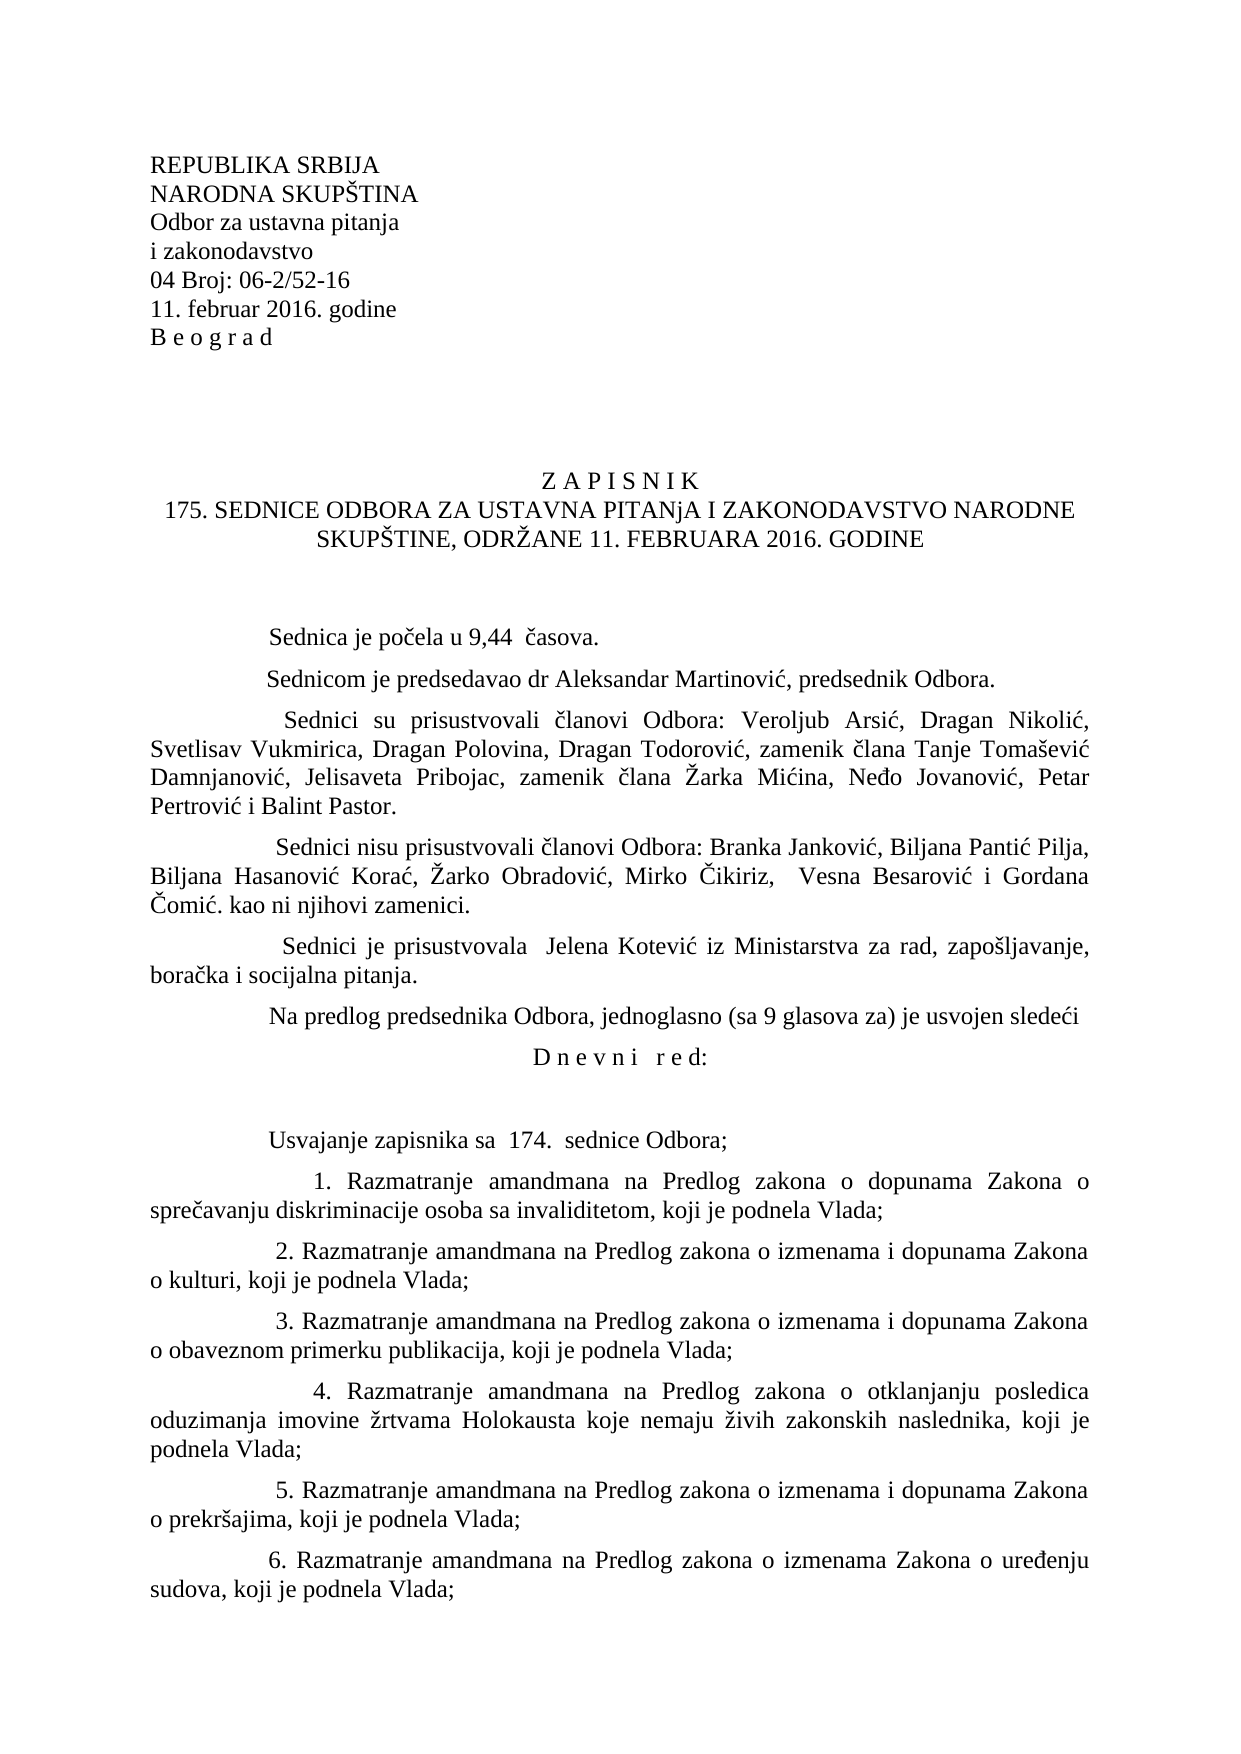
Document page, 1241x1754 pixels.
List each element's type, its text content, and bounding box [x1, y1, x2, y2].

text Usvajanje zapisnika sa 174. sednice Odbora; [150, 1125, 1090, 1154]
text REPUBLIKA SRBIJA [150, 150, 1090, 179]
text i zakonodavstvo [150, 236, 1090, 265]
text 6. Razmatranje amandmana na Predlog zakona o izmenama Zakona o uređenju sudova, koji je podnela Vlada; [150, 1545, 1090, 1602]
text Sednici je prisustvovala Jelena Kotević iz Ministarstva za rad, zapošljavanje, boračka i socijalna pitanja. [150, 931, 1090, 989]
text Sednicom je predsedavao dr Aleksandar Martinović, predsednik Odbora. [150, 664, 1090, 692]
text 175. SEDNICE ODBORA ZA USTAVNA PITANjA I ZAKONODAVSTVO NARODNE SKUPŠTINE, ODRŽANE 11. FEBRUARA 2016. GODINE [150, 495, 1090, 552]
text 04 Broj: 06-2/52-16 [150, 265, 1090, 294]
text 11. februar 2016. godine [150, 294, 1090, 322]
text Sednici su prisustvovali članovi Odbora: Veroljub Arsić, Dragan Nikolić, Svetlisav Vukmirica, Dragan Polovina, Dragan Todorović, zamenik člana Tanje Tomašević Damnjanović, Jelisaveta Pribojac, zamenik člana Žarka Mićina, Neđo Jovanović, Petar Pertrović i Balint Pastor. [150, 705, 1090, 820]
text 1. Razmatranje amandmana na Predlog zakona o dopunama Zakona o sprečavanju diskriminacije osoba sa invaliditetom, koji je podnela Vlada; [150, 1166, 1090, 1224]
text 2. Razmatranje amandmana na Predlog zakona o izmenama i dopunama Zakona o kulturi, koji je podnela Vlada; [150, 1236, 1090, 1294]
text Z A P I S N I K [150, 466, 1090, 495]
text 3. Razmatranje amandmana na Predlog zakona o izmenama i dopunama Zakona o obaveznom primerku publikacija, koji je podnela Vlada; [150, 1306, 1090, 1364]
text 4. Razmatranje amandmana na Predlog zakona o otklanjanju posledica oduzimanja imovine žrtvama Holokausta koje nemaju živih zakonskih naslednika, koji je podnela Vlada; [150, 1376, 1090, 1462]
text Sednica je počela u 9,44 časova. [150, 622, 1090, 651]
text NARODNA SKUPŠTINA [150, 179, 1090, 207]
text Odbor za ustavna pitanja [150, 207, 1090, 236]
text Sednici nisu prisustvovali članovi Odbora: Branka Janković, Biljana Pantić Pilja, Biljana Hasanović Korać, Žarko Obradović, Mirko Čikiriz, Vesna Besarović i Gordana Čomić. kao ni njihovi zamenici. [150, 832, 1090, 919]
text 5. Razmatranje amandmana na Predlog zakona o izmenama i dopunama Zakona o prekršajima, koji je podnela Vlada; [150, 1475, 1090, 1532]
text Na predlog predsednika Odbora, jednoglasno (sa 9 glasova za) je usvojen sledeći [150, 1001, 1090, 1030]
text B e o g r a d [150, 322, 1090, 351]
text D n e v n i r e d: [150, 1042, 1090, 1071]
